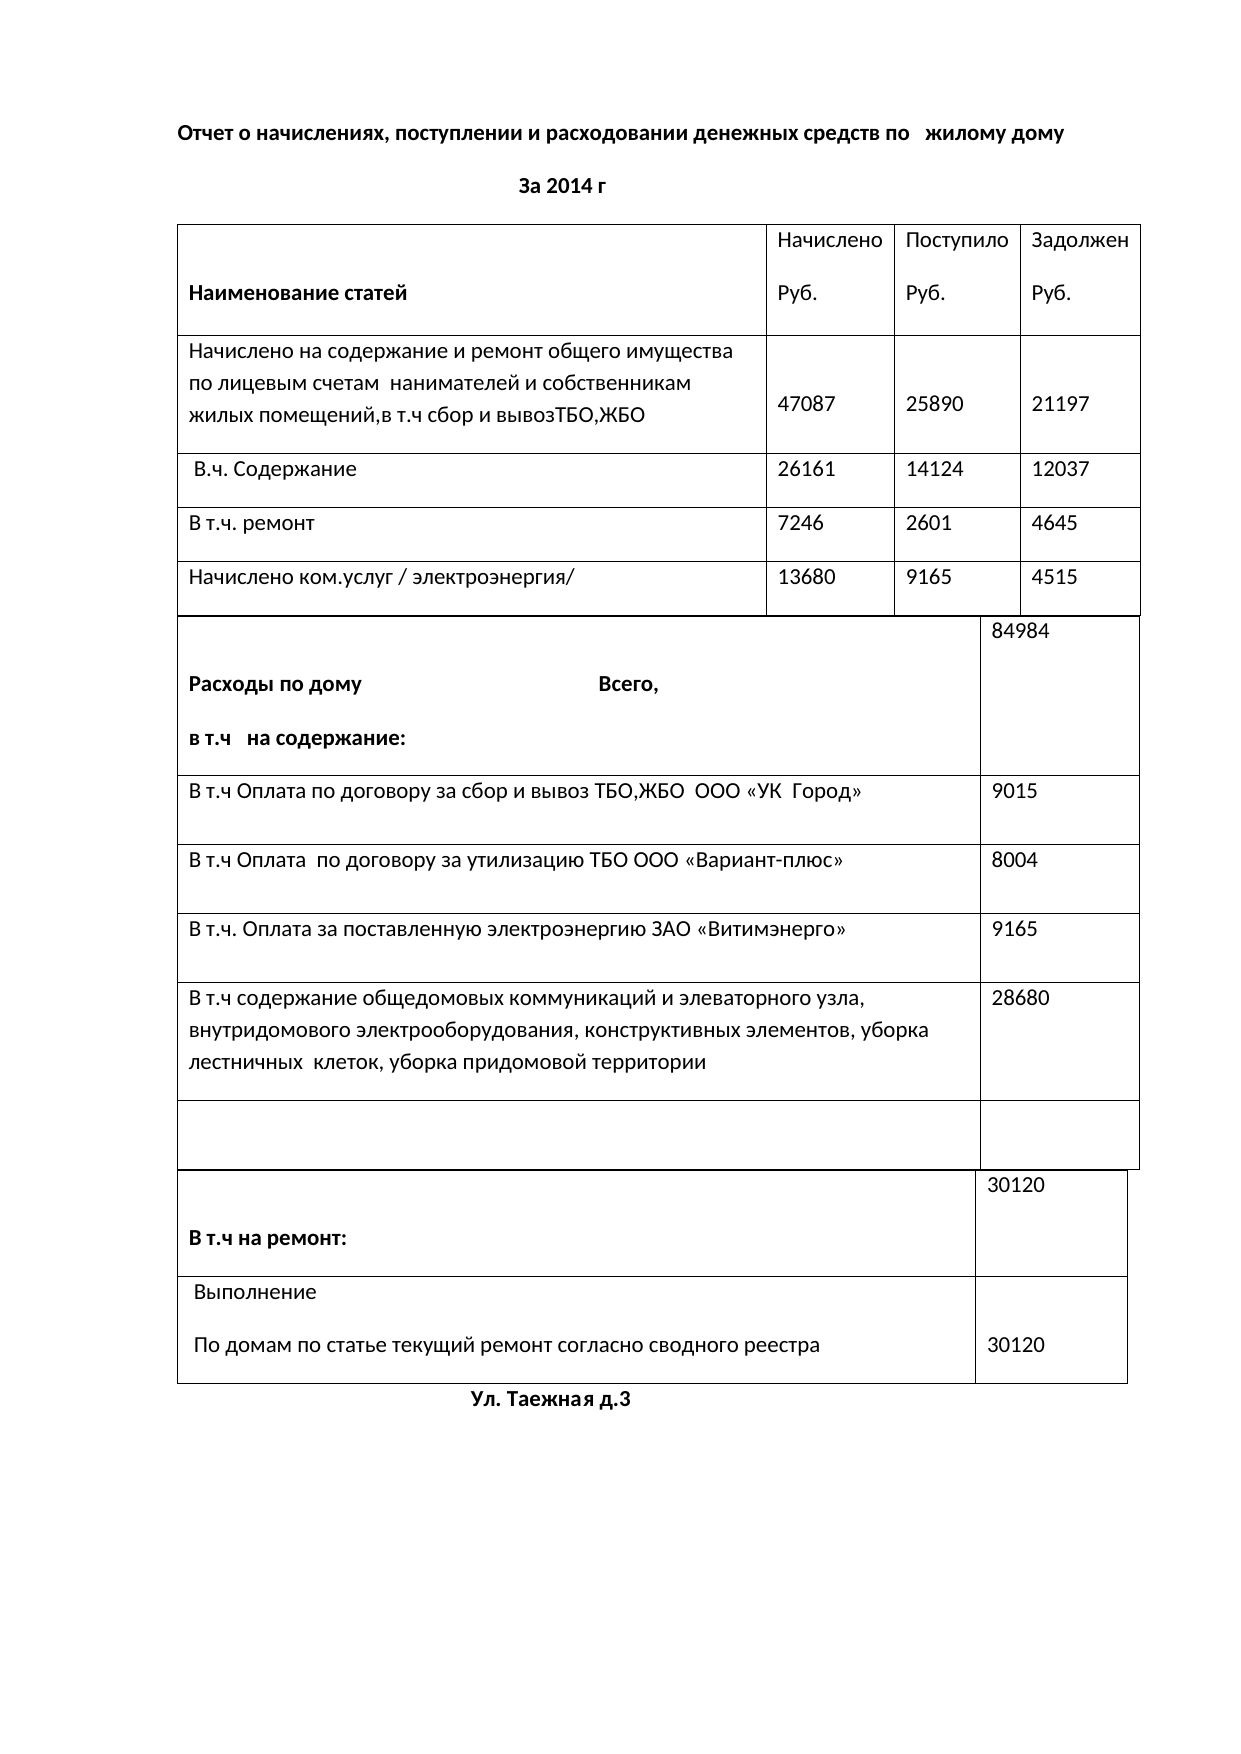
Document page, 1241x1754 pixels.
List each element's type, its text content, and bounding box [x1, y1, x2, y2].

table_cell В.ч. Содержание [178, 454, 766, 507]
table_header Поступило Руб. [895, 225, 1020, 335]
table_cell В т.ч Оплата по договору за сбор и вывоз ТБО,ЖБО ООО «УК Город» [178, 776, 980, 844]
table_cell В т.ч содержание общедомовых коммуникаций и элеваторного узла, внутридомового электрооборудования, конструктивных элементов, уборка лестничных клеток, уборка придомовой территории [178, 983, 980, 1100]
table_cell В т.ч. Оплата за поставленную электроэнергию ЗАО «Витимэнерго» [178, 914, 980, 982]
table_cell 13680 [767, 562, 894, 614]
table_cell 47087 [767, 336, 894, 453]
table_cell В т.ч Оплата по договору за утилизацию ТБО ООО «Вариант-плюс» [178, 845, 980, 913]
table_header Начислено Руб. [767, 225, 894, 335]
table_cell Начислено на содержание и ремонт общего имущества по лицевым счетам нанимателей и собственникам жилых помещений,в т.ч сбор и вывозТБО,ЖБО [178, 336, 766, 453]
table_header 84984 [981, 617, 1139, 775]
table_header Расходы по дому Всего, в т.ч на содержание: [178, 617, 980, 775]
table_cell 14124 [895, 454, 1020, 507]
table_cell 30120 [976, 1277, 1127, 1383]
table_cell 12037 [1021, 454, 1140, 507]
table_cell 4515 [1021, 562, 1140, 614]
table_cell Начислено ком.услуг / электроэнергия/ [178, 562, 766, 614]
table_cell 9165 [895, 562, 1020, 614]
table_cell 9015 [981, 776, 1139, 844]
table_cell 2601 [895, 508, 1020, 561]
table_header Задолжен Руб. [1021, 225, 1140, 335]
table_cell 8004 [981, 845, 1139, 913]
table_header 30120 [976, 1171, 1127, 1276]
text За 2014 г [177, 171, 1152, 199]
table_cell [178, 1101, 980, 1168]
table_cell 25890 [895, 336, 1020, 453]
table_cell Выполнение По домам по статье текущий ремонт согласно сводного реестра [178, 1277, 975, 1383]
table_cell [981, 1101, 1139, 1168]
table_cell 21197 [1021, 336, 1140, 453]
table_cell 26161 [767, 454, 894, 507]
table_cell 7246 [767, 508, 894, 561]
table_cell 9165 [981, 914, 1139, 982]
table_cell В т.ч. ремонт [178, 508, 766, 561]
table_cell 28680 [981, 983, 1139, 1100]
table_cell 4645 [1021, 508, 1140, 561]
table_header Наименование статей [178, 225, 766, 335]
text Ул. Таежная д.3 [177, 1384, 1152, 1412]
table_header В т.ч на ремонт: [178, 1171, 975, 1276]
text Отчет о начислениях, поступлении и расходовании денежных средств по жилому дому [177, 118, 1152, 146]
